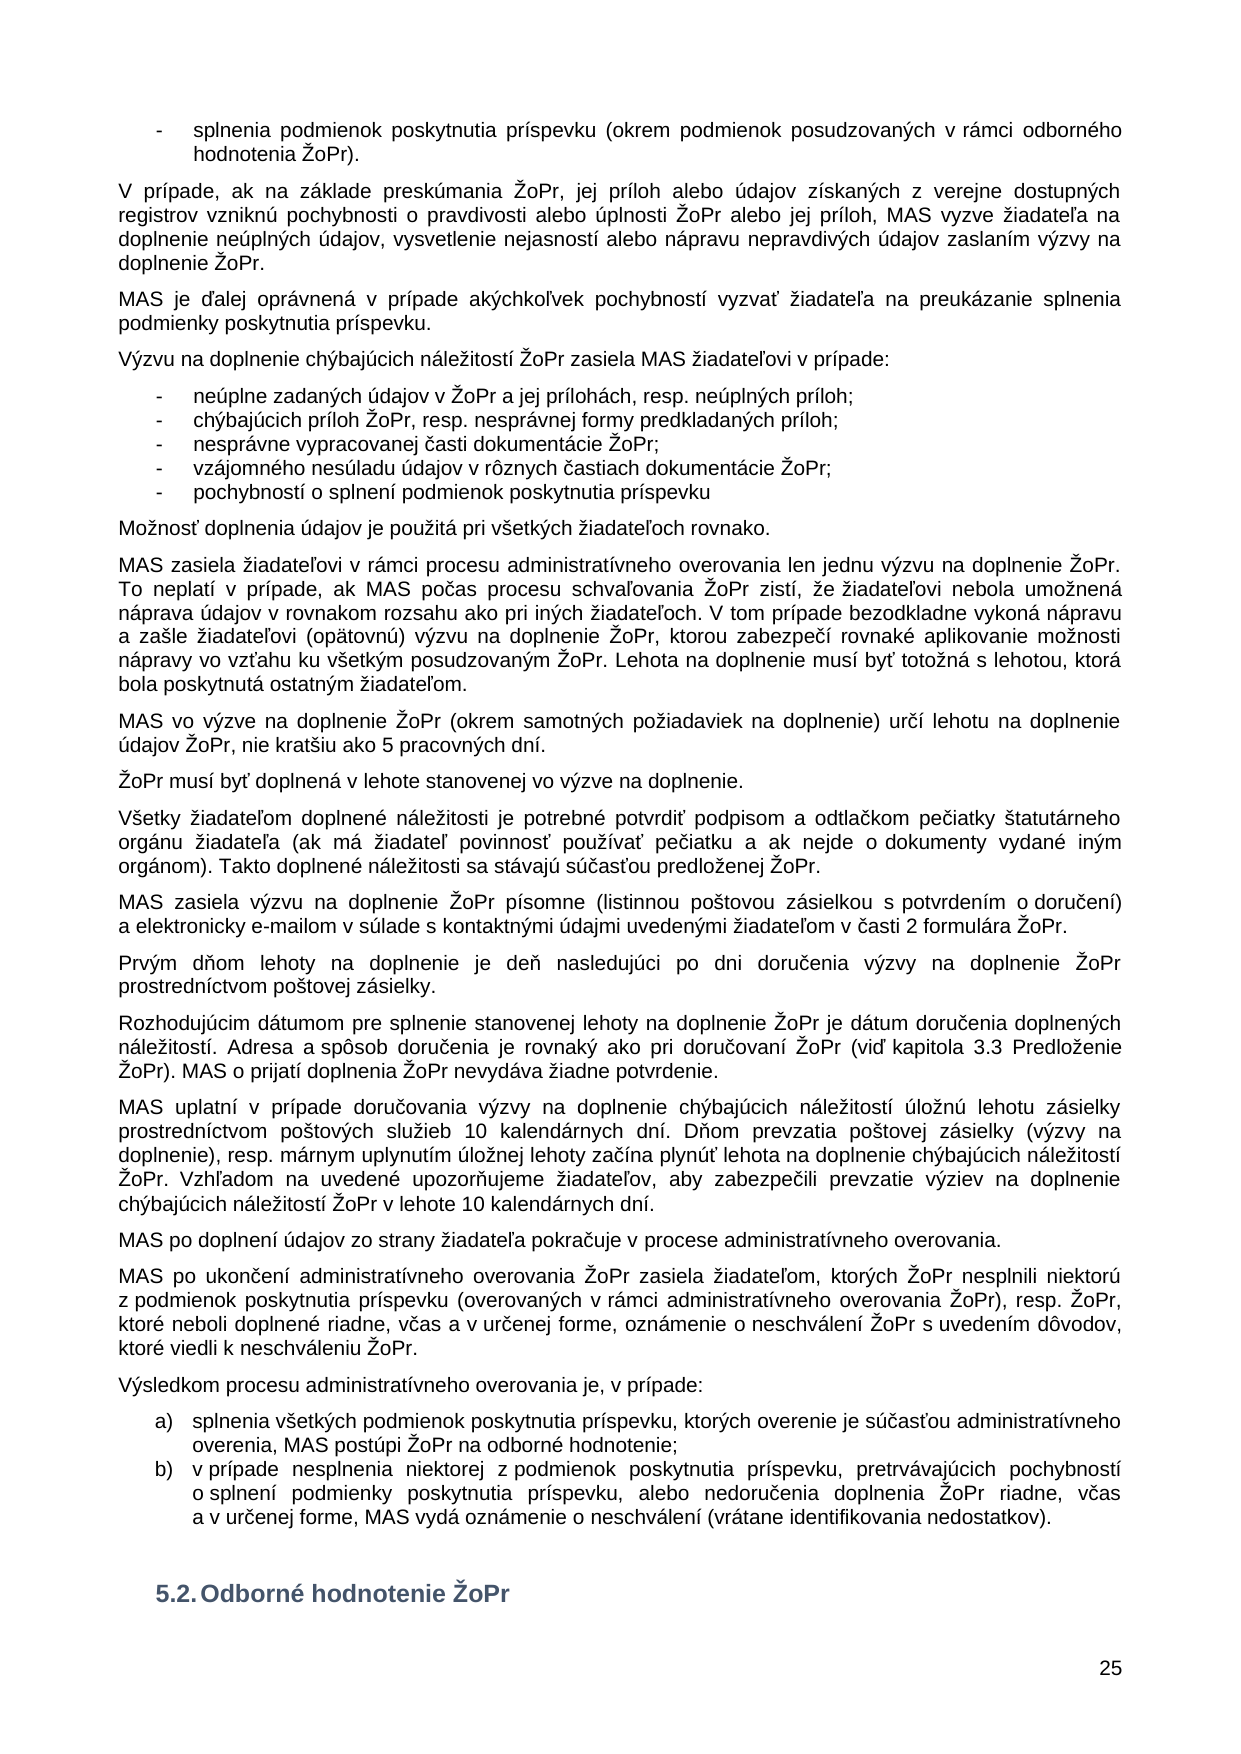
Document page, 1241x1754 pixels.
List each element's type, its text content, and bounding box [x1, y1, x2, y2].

text V prípade, ak na základe preskúmania ŽoPr, jej príloh alebo údajov získaných z verejne dostupných registrov vzniknú pochybnosti o pravdivosti alebo úplnosti ŽoPr alebo jej príloh, MAS vyzve žiadateľa na doplnenie neúplných údajov, vysvetlenie nejasností alebo nápravu nepravdivých údajov zaslaním výzvy na doplnenie ŽoPr. [118, 178, 1122, 274]
list neúplne zadaných údajov v ŽoPr a jej prílohách, resp. neúplných príloh; [156, 384, 1122, 408]
text MAS vo výzve na doplnenie ŽoPr (okrem samotných požiadaviek na doplnenie) určí lehotu na doplnenie údajov ŽoPr, nie kratšiu ako 5 pracovných dní. [118, 709, 1122, 757]
text Možnosť doplnenia údajov je použitá pri všetkých žiadateľoch rovnako. [118, 516, 1122, 540]
list splnenia podmienok poskytnutia príspevku (okrem podmienok posudzovaných v rámci odborného hodnotenia ŽoPr). [156, 118, 1122, 166]
text MAS je ďalej oprávnená v prípade akýchkoľvek pochybností vyzvať žiadateľa na preukázanie splnenia podmienky poskytnutia príspevku. [118, 287, 1122, 335]
text Výzvu na doplnenie chýbajúcich náležitostí ŽoPr zasiela MAS žiadateľovi v prípade: [118, 347, 1122, 371]
list pochybností o splnení podmienok poskytnutia príspevku [156, 479, 1122, 503]
text Všetky žiadateľom doplnené náležitosti je potrebné potvrdiť podpisom a odtlačkom pečiatky štatutárneho orgánu žiadateľa (ak má žiadateľ povinnosť používať pečiatku a ak nejde o dokumenty vydané iným orgánom). Takto doplnené náležitosti sa stávajú súčasťou predloženej ŽoPr. [118, 806, 1122, 877]
text Výsledkom procesu administratívneho overovania je, v prípade: [118, 1373, 1122, 1397]
list v prípade nesplnenia niektorej z podmienok poskytnutia príspevku, pretrvávajúcich pochybností o splnení podmienky poskytnutia príspevku, alebo nedoručenia doplnenia ŽoPr riadne, včas a v určenej forme, MAS vydá oznámenie o neschválení (vrátane identifikovania nedostatkov). [154, 1457, 1122, 1529]
text Rozhodujúcim dátumom pre splnenie stanovenej lehoty na doplnenie ŽoPr je dátum doručenia doplnených náležitostí. Adresa a spôsob doručenia je rovnaký ako pri doručovaní ŽoPr (viď kapitola 3.3 Predloženie ŽoPr). MAS o prijatí doplnenia ŽoPr nevydáva žiadne potvrdenie. [118, 1011, 1122, 1083]
text MAS zasiela žiadateľovi v rámci procesu administratívneho overovania len jednu výzvu na doplnenie ŽoPr. To neplatí v prípade, ak MAS počas procesu schvaľovania ŽoPr zistí, že žiadateľovi nebola umožnená náprava údajov v rovnakom rozsahu ako pri iných žiadateľoch. V tom prípade bezodkladne vykoná nápravu a zašle žiadateľovi (opätovnú) výzvu na doplnenie ŽoPr, ktorou zabezpečí rovnaké aplikovanie možnosti nápravy vo vzťahu ku všetkým posudzovaným ŽoPr. Lehota na doplnenie musí byť totožná s lehotou, ktorá bola poskytnutá ostatným žiadateľom. [118, 552, 1122, 696]
text MAS uplatní v prípade doručovania výzvy na doplnenie chýbajúcich náležitostí úložnú lehotu zásielky prostredníctvom poštových služieb 10 kalendárnych dní. Dňom prevzatia poštovej zásielky (výzvy na doplnenie), resp. márnym uplynutím úložnej lehoty začína plynúť lehota na doplnenie chýbajúcich náležitostí ŽoPr. Vzhľadom na uvedené upozorňujeme žiadateľov, aby zabezpečili prevzatie výziev na doplnenie chýbajúcich náležitostí ŽoPr v lehote 10 kalendárnych dní. [118, 1095, 1122, 1215]
list nesprávne vypracovanej časti dokumentácie ŽoPr; [156, 432, 1122, 456]
list vzájomného nesúladu údajov v rôznych častiach dokumentácie ŽoPr; [156, 456, 1122, 479]
list chýbajúcich príloh ŽoPr, resp. nesprávnej formy predkladaných príloh; [156, 408, 1122, 432]
text Prvým dňom lehoty na doplnenie je deň nasledujúci po dni doručenia výzvy na doplnenie ŽoPr prostredníctvom poštovej zásielky. [118, 950, 1122, 998]
list splnenia všetkých podmienok poskytnutia príspevku, ktorých overenie je súčasťou administratívneho overenia, MAS postúpi ŽoPr na odborné hodnotenie; [154, 1409, 1122, 1457]
list Odborné hodnotenie ŽoPr [155, 1579, 1122, 1608]
text ŽoPr musí byť doplnená v lehote stanovenej vo výzve na doplnenie. [118, 769, 1122, 793]
text MAS po ukončení administratívneho overovania ŽoPr zasiela žiadateľom, ktorých ŽoPr nesplnili niektorú z podmienok poskytnutia príspevku (overovaných v rámci administratívneho overovania ŽoPr), resp. ŽoPr, ktoré neboli doplnené riadne, včas a v určenej forme, oznámenie o neschválení ŽoPr s uvedením dôvodov, ktoré viedli k neschváleniu ŽoPr. [118, 1264, 1122, 1360]
text MAS zasiela výzvu na doplnenie ŽoPr písomne (listinnou poštovou zásielkou s potvrdením o doručení) a elektronicky e-mailom v súlade s kontaktnými údajmi uvedenými žiadateľom v časti 2 formulára ŽoPr. [118, 890, 1122, 938]
text MAS po doplnení údajov zo strany žiadateľa pokračuje v procese administratívneho overovania. [118, 1228, 1122, 1252]
